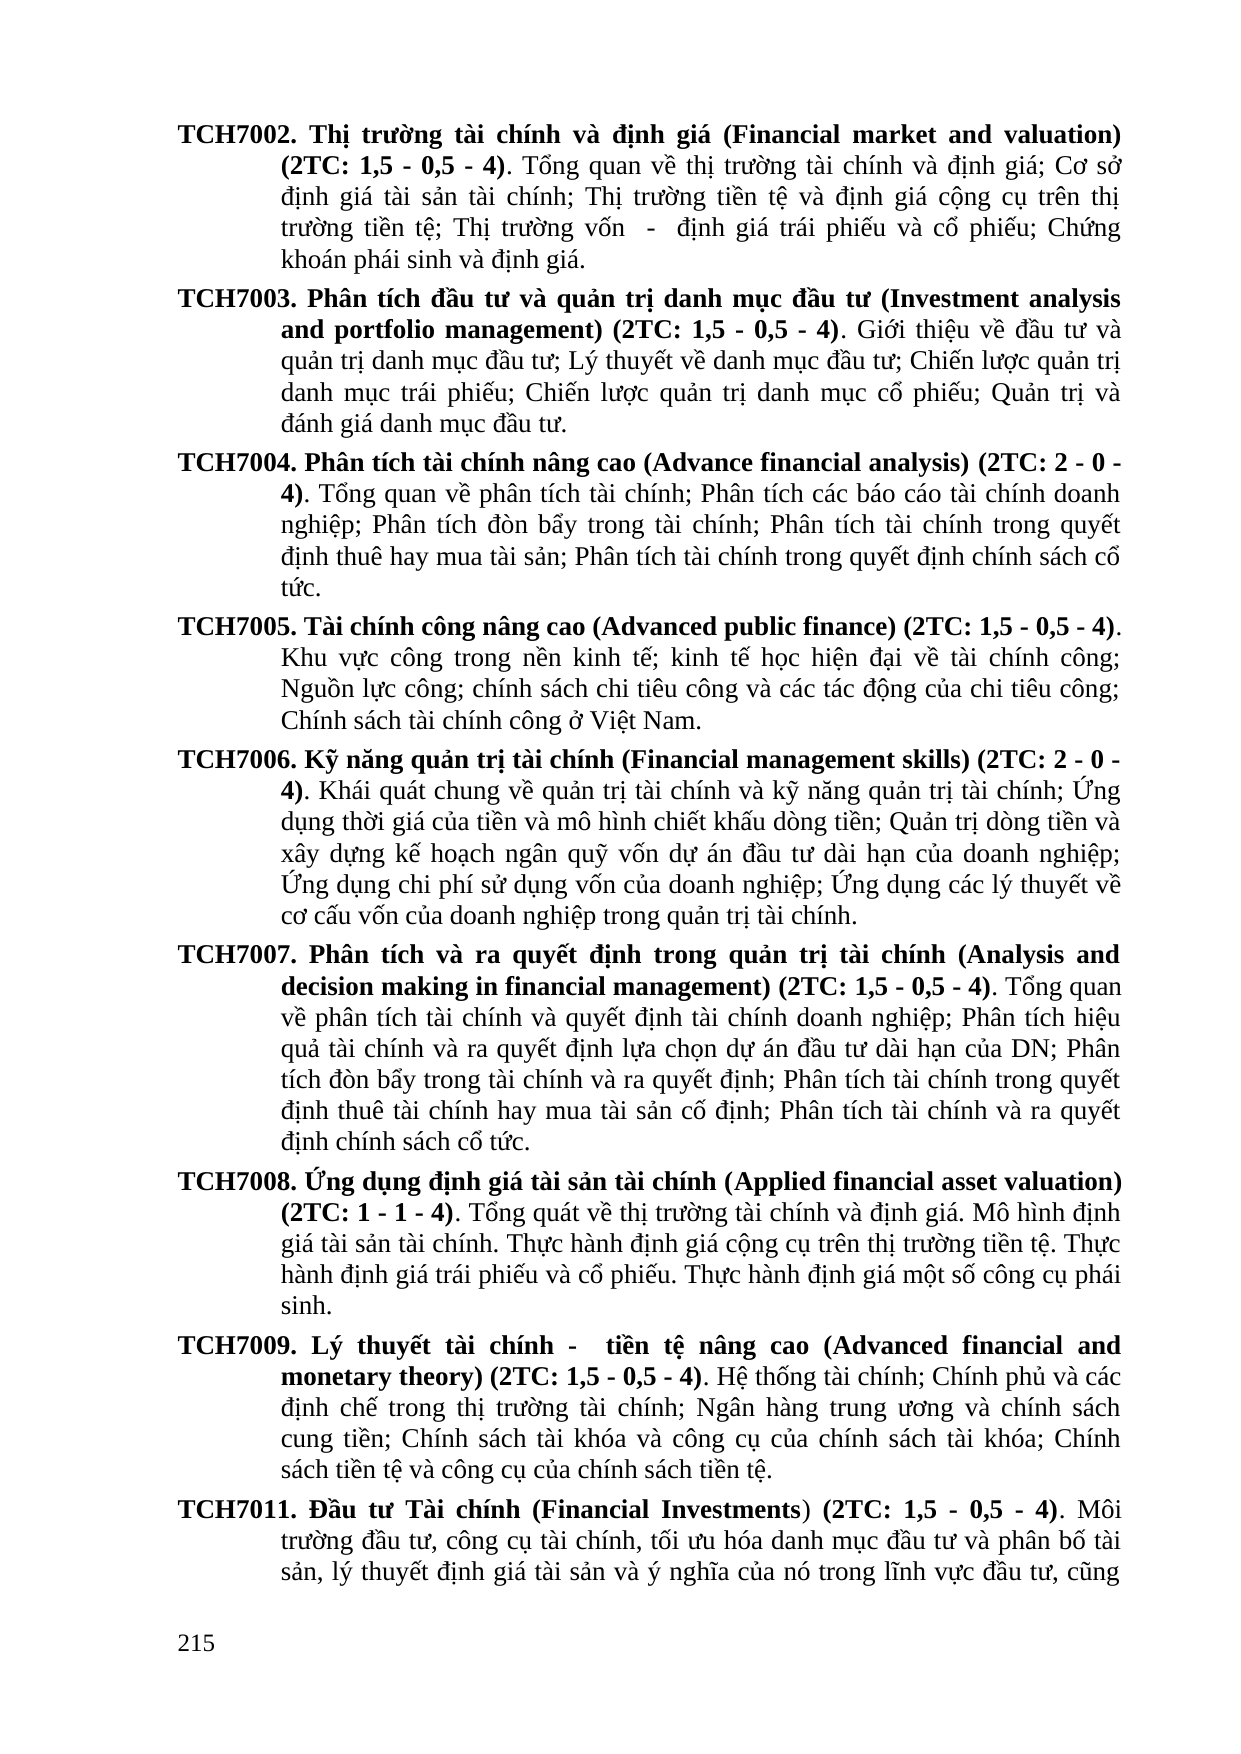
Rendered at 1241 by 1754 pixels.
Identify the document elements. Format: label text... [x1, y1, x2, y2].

text TCH7004. Phân tích tài chính nâng cao (Advance financial analysis) (2TC: 2 - 0 - 4). Tổng quan về phân tích tài chính; Phân tích các báo cáo tài chính doanh nghiệp; Phân tích đòn bẩy trong tài chính; Phân tích tài chính trong quyết định thuê hay mua tài sản; Phân tích tài chính trong quyết định chính sách cổ tức. [177, 446, 1122, 602]
text TCH7006. Kỹ năng quản trị tài chính (Financial management skills) (2TC: 2 - 0 - 4). Khái quát chung về quản trị tài chính và kỹ năng quản trị tài chính; Ứng dụng thời giá của tiền và mô hình chiết khấu dòng tiền; Quản trị dòng tiền và xây dựng kế hoạch ngân quỹ vốn dự án đầu tư dài hạn của doanh nghiệp; Ứng dụng chi phí sử dụng vốn của doanh nghiệp; Ứng dụng các lý thuyết về cơ cấu vốn của doanh nghiệp trong quản trị tài chính. [177, 743, 1122, 930]
text TCH7002. Thị trường tài chính và định giá (Financial market and valuation) (2TC: 1,5 - 0,5 - 4). Tổng quan về thị trường tài chính và định giá; Cơ sở định giá tài sản tài chính; Thị trường tiền tệ và định giá cộng cụ trên thị trường tiền tệ; Thị trường vốn - định giá trái phiếu và cổ phiếu; Chứng khoán phái sinh và định giá. [177, 118, 1122, 274]
text TCH7003. Phân tích đầu tư và quản trị danh mục đầu tư (Investment analysis and portfolio management) (2TC: 1,5 - 0,5 - 4). Giới thiệu về đầu tư và quản trị danh mục đầu tư; Lý thuyết về danh mục đầu tư; Chiến lược quản trị danh mục trái phiếu; Chiến lược quản trị danh mục cổ phiếu; Quản trị và đánh giá danh mục đầu tư. [177, 282, 1122, 438]
text TCH7005. Tài chính công nâng cao (Advanced public finance) (2TC: 1,5 - 0,5 - 4). Khu vực công trong nền kinh tế; kinh tế học hiện đại về tài chính công; Nguồn lực công; chính sách chi tiêu công và các tác động của chi tiêu công; Chính sách tài chính công ở Việt Nam. [177, 610, 1122, 735]
text TCH7009. Lý thuyết tài chính - tiền tệ nâng cao (Advanced financial and monetary theory) (2TC: 1,5 - 0,5 - 4). Hệ thống tài chính; Chính phủ và các định chế trong thị trường tài chính; Ngân hàng trung ương và chính sách cung tiền; Chính sách tài khóa và công cụ của chính sách tài khóa; Chính sách tiền tệ và công cụ của chính sách tiền tệ. [177, 1329, 1122, 1484]
text TCH7007. Phân tích và ra quyết định trong quản trị tài chính (Analysis and decision making in financial management) (2TC: 1,5 - 0,5 - 4). Tổng quan về phân tích tài chính và quyết định tài chính doanh nghiệp; Phân tích hiệu quả tài chính và ra quyết định lựa chọn dự án đầu tư dài hạn của DN; Phân tích đòn bẩy trong tài chính và ra quyết định; Phân tích tài chính trong quyết định thuê tài chính hay mua tài sản cố định; Phân tích tài chính và ra quyết định chính sách cổ tức. [177, 938, 1122, 1156]
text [177, 1493, 1122, 1586]
text TCH7008. Ứng dụng định giá tài sản tài chính (Applied financial asset valuation) (2TC: 1 - 1 - 4). Tổng quát về thị trường tài chính và định giá. Mô hình định giá tài sản tài chính. Thực hành định giá cộng cụ trên thị trường tiền tệ. Thực hành định giá trái phiếu và cổ phiếu. Thực hành định giá một số công cụ phái sinh. [177, 1165, 1122, 1321]
